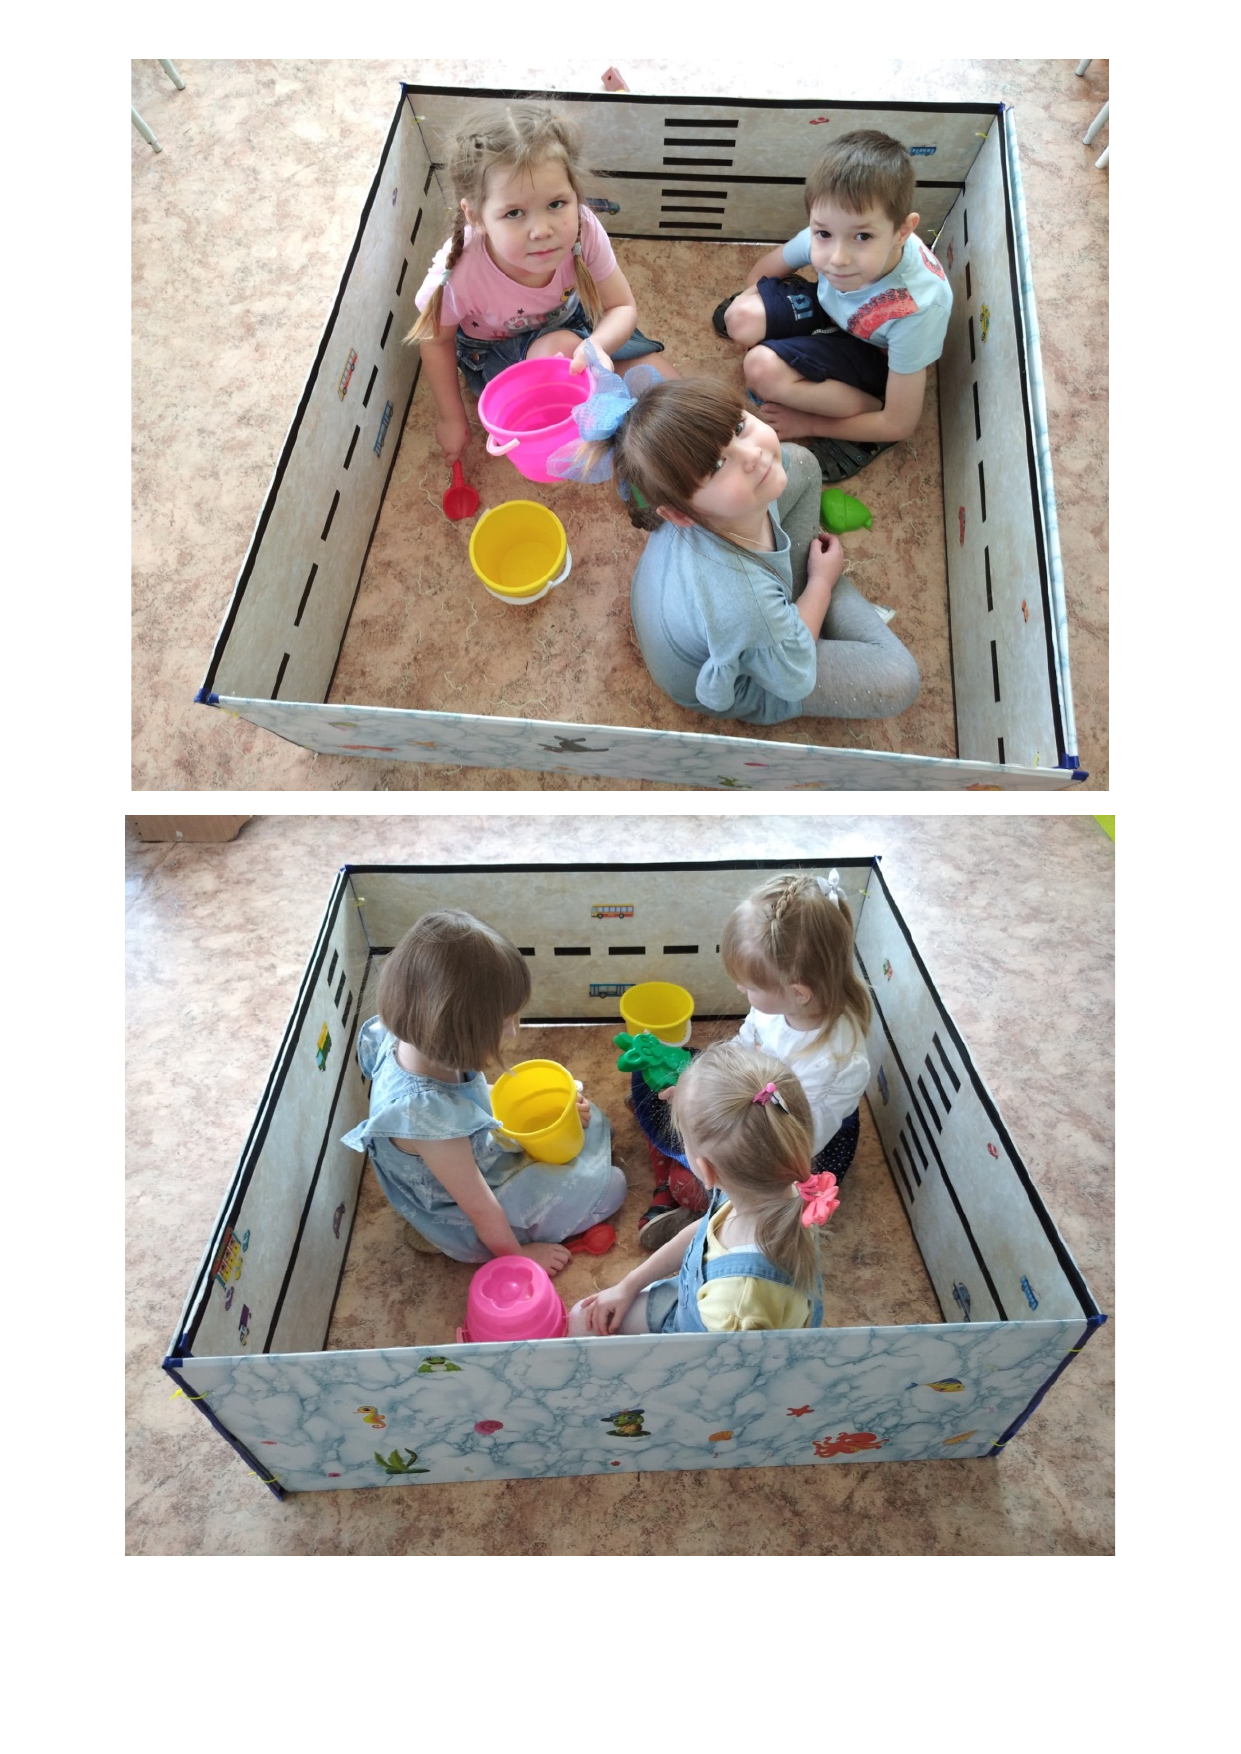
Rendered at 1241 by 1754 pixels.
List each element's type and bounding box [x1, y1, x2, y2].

picture [125, 815, 1116, 1556]
picture [131, 59, 1109, 791]
